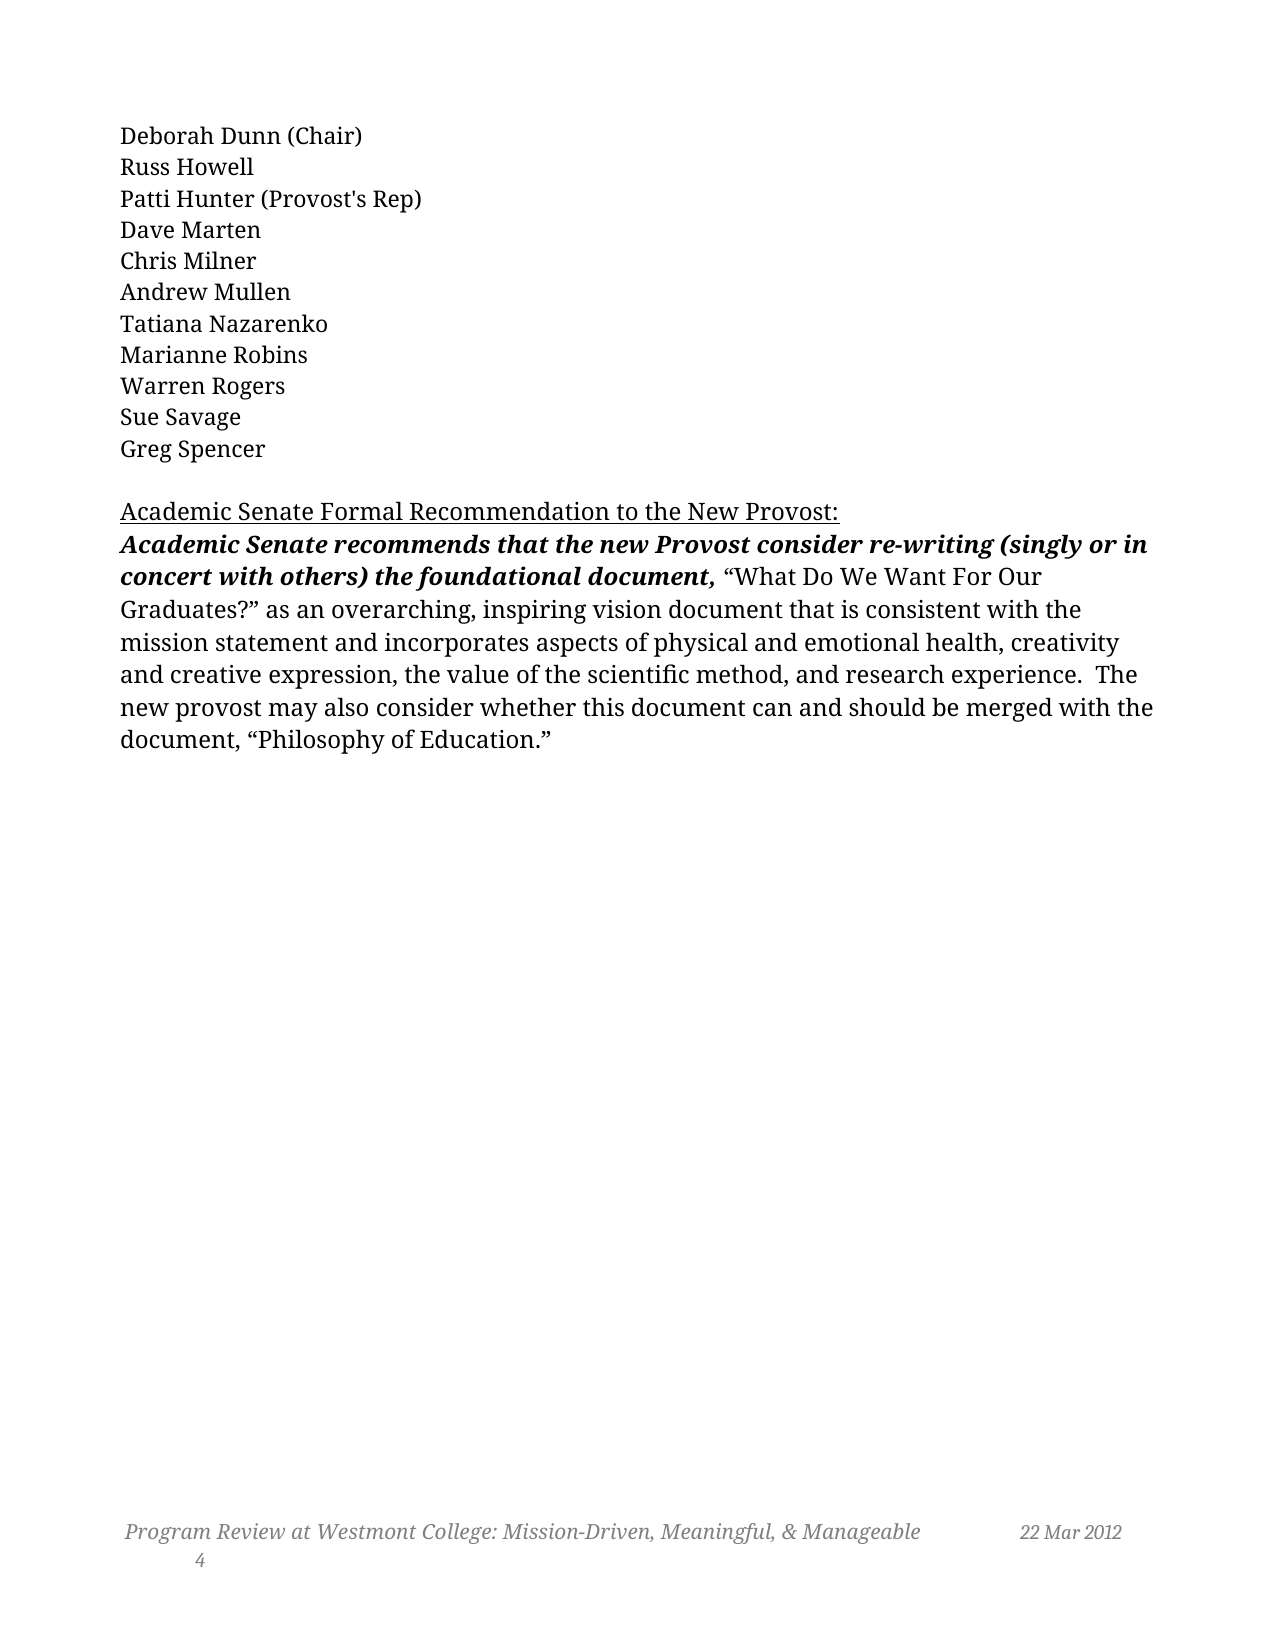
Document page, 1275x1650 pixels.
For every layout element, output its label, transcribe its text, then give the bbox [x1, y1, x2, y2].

text Warren Rogers [120, 370, 1155, 401]
text Academic Senate Formal Recommendation to the New Provost: [120, 495, 1155, 528]
text Marianne Robins [120, 339, 1155, 370]
text Patti Hunter (Provost's Rep) [120, 182, 1155, 214]
text Russ Howell [120, 151, 1155, 182]
text Academic Senate recommends that the new Provost consider re-writing (singly or in concert with others) the foundational document, “What Do We Want For Our Graduates?” as an overarching, inspiring vision document that is consistent with the mission statement and incorporates aspects of physical and emotional health, creativity and creative expression, the value of the scientific method, and research experience. The new provost may also consider whether this document can and should be merged with the document, “Philosophy of Education.” [120, 528, 1155, 756]
text Greg Spencer [120, 432, 1155, 464]
text Chris Milner [120, 245, 1155, 276]
text Deborah Dunn (Chair) [120, 120, 1155, 151]
text Sue Savage [120, 401, 1155, 432]
text Andrew Mullen [120, 276, 1155, 307]
text Dave Marten [120, 214, 1155, 245]
text Tatiana Nazarenko [120, 307, 1155, 339]
